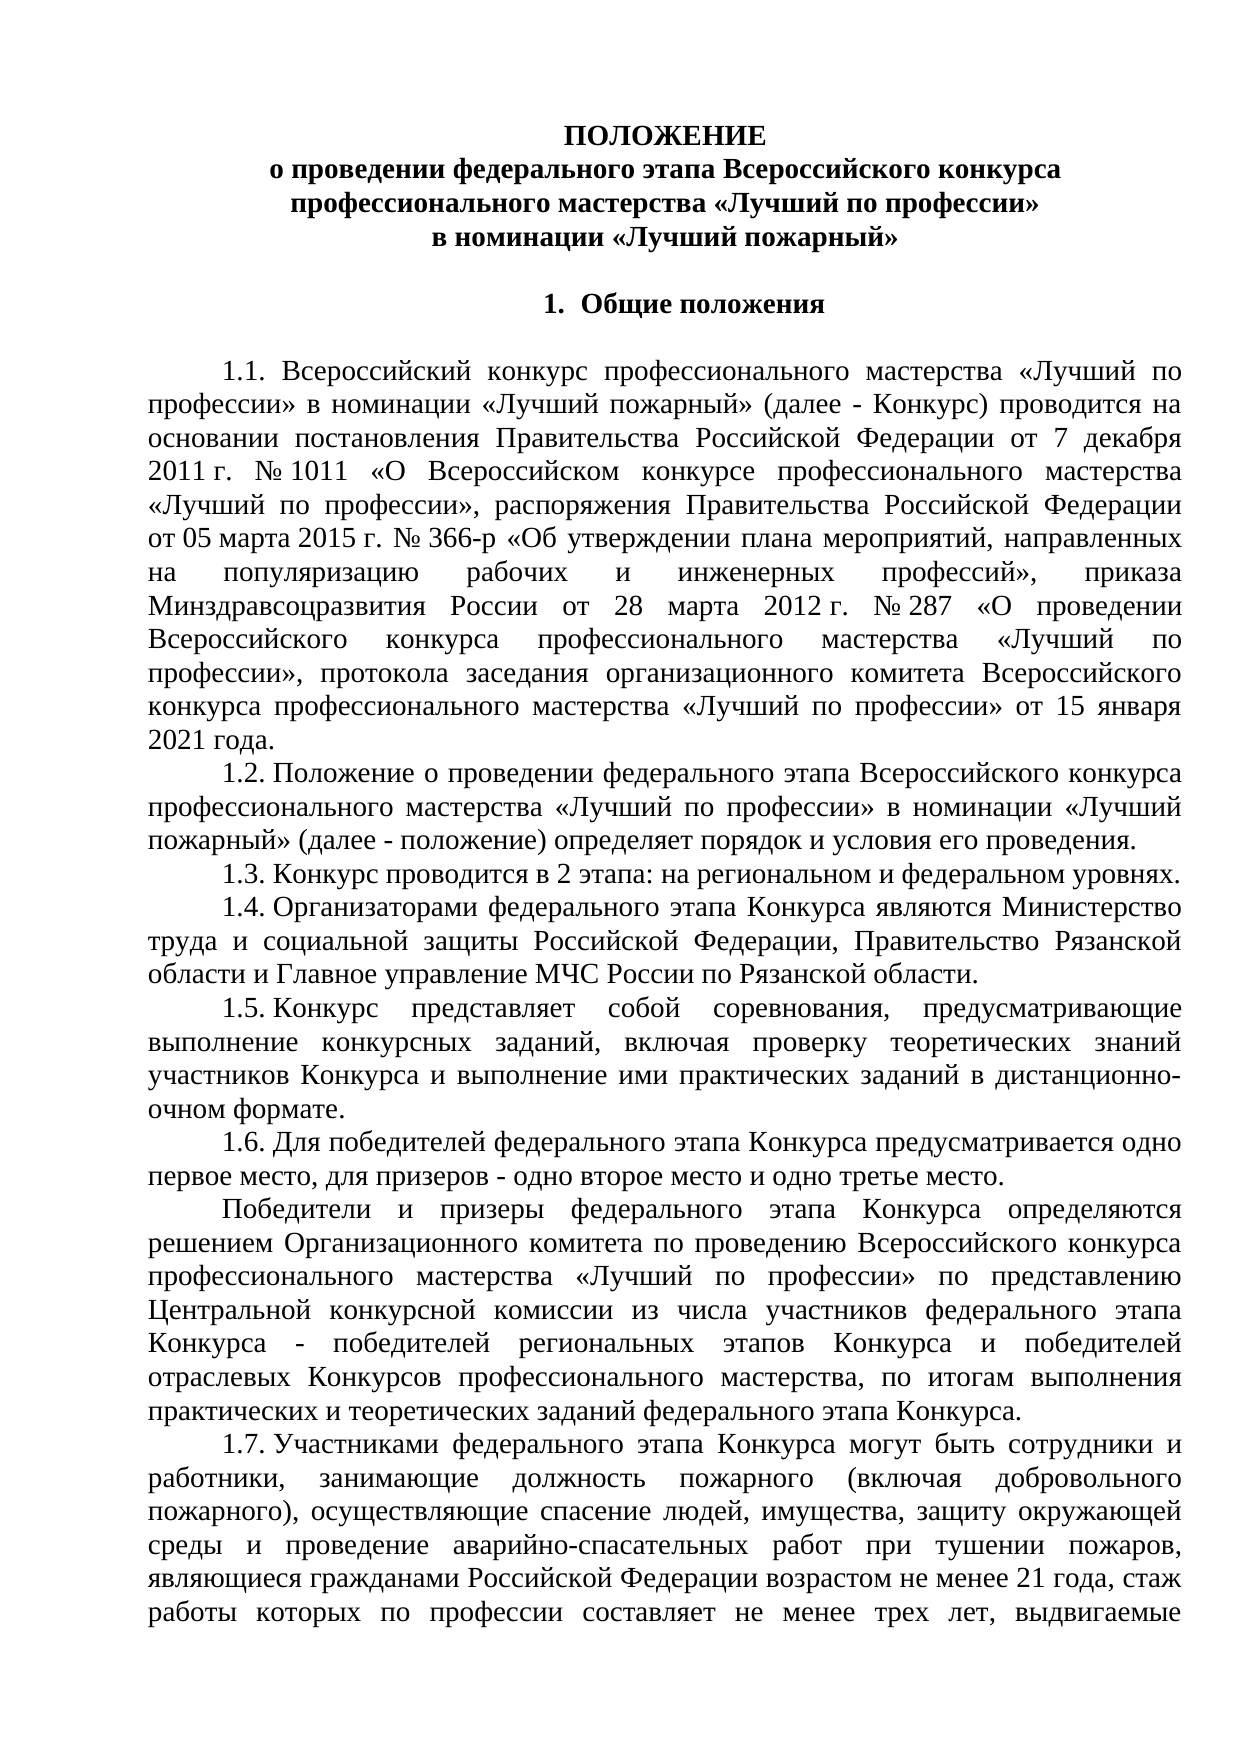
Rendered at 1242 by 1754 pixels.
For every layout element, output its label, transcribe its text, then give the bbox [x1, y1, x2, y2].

subtitle 1.3. Конкурс проводится в 2 этапа: на региональном и федеральном уровнях. [148, 856, 1183, 889]
subtitle 1.5. Конкурс представляет собой соревнования, предусматривающие выполнение конкурсных заданий, включая проверку теоретических знаний участников Конкурса и выполнение ими практических заданий в дистанционно-очном формате. [148, 990, 1183, 1124]
list Победители и призеры федерального этапа Конкурса определяются решением Организационного комитета по проведению Всероссийского конкурса профессионального мастерства «Лучший по профессии» по представлению Центральной конкурсной комиссии из числа участников федерального этапа Конкурса - победителей региональных этапов Конкурса и победителей отраслевых Конкурсов профессионального мастерства, по итогам выполнения практических и теоретических заданий федерального этапа Конкурса. [148, 1191, 1183, 1426]
text ПОЛОЖЕНИЕ [148, 118, 1183, 152]
text в номинации «Лучший пожарный» [148, 219, 1183, 252]
text профессионального мастерства «Лучший по профессии» [148, 185, 1183, 219]
subtitle 1.1. Всероссийский конкурс профессионального мастерства «Лучший по профессии» в номинации «Лучший пожарный» (далее - Конкурс) проводится на основании постановления Правительства Российской Федерации от 7 декабря 2011 г. № 1011 «О Всероссийском конкурсе профессионального мастерства «Лучший по профессии», распоряжения Правительства Российской Федерации от 05 марта 2015 г. № 366-р «Об утверждении плана мероприятий, направленных на популяризацию рабочих и инженерных профессий», приказа Минздравсоцразвития России от 28 марта 2012 г. № 287 «О проведении Всероссийского конкурса профессионального мастерства «Лучший по профессии», протокола заседания организационного комитета Всероссийского конкурса профессионального мастерства «Лучший по профессии» от 15 января 2021 года. [148, 353, 1183, 755]
list Общие положения [185, 286, 1183, 319]
text о проведении федерального этапа Всероссийского конкурса [148, 152, 1183, 185]
subtitle 1.6. Для победителей федерального этапа Конкурса предусматривается одно первое место, для призеров - одно второе место и одно третье место. [148, 1124, 1183, 1191]
subtitle 1.2. Положение о проведении федерального этапа Всероссийского конкурса профессионального мастерства «Лучший по профессии» в номинации «Лучший пожарный» (далее - положение) определяет порядок и условия его проведения. [148, 755, 1183, 856]
subtitle 1.4. Организаторами федерального этапа Конкурса являются Министерство труда и социальной защиты Российской Федерации, Правительство Рязанской области и Главное управление МЧС России по Рязанской области. [148, 889, 1183, 990]
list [148, 1426, 1183, 1627]
